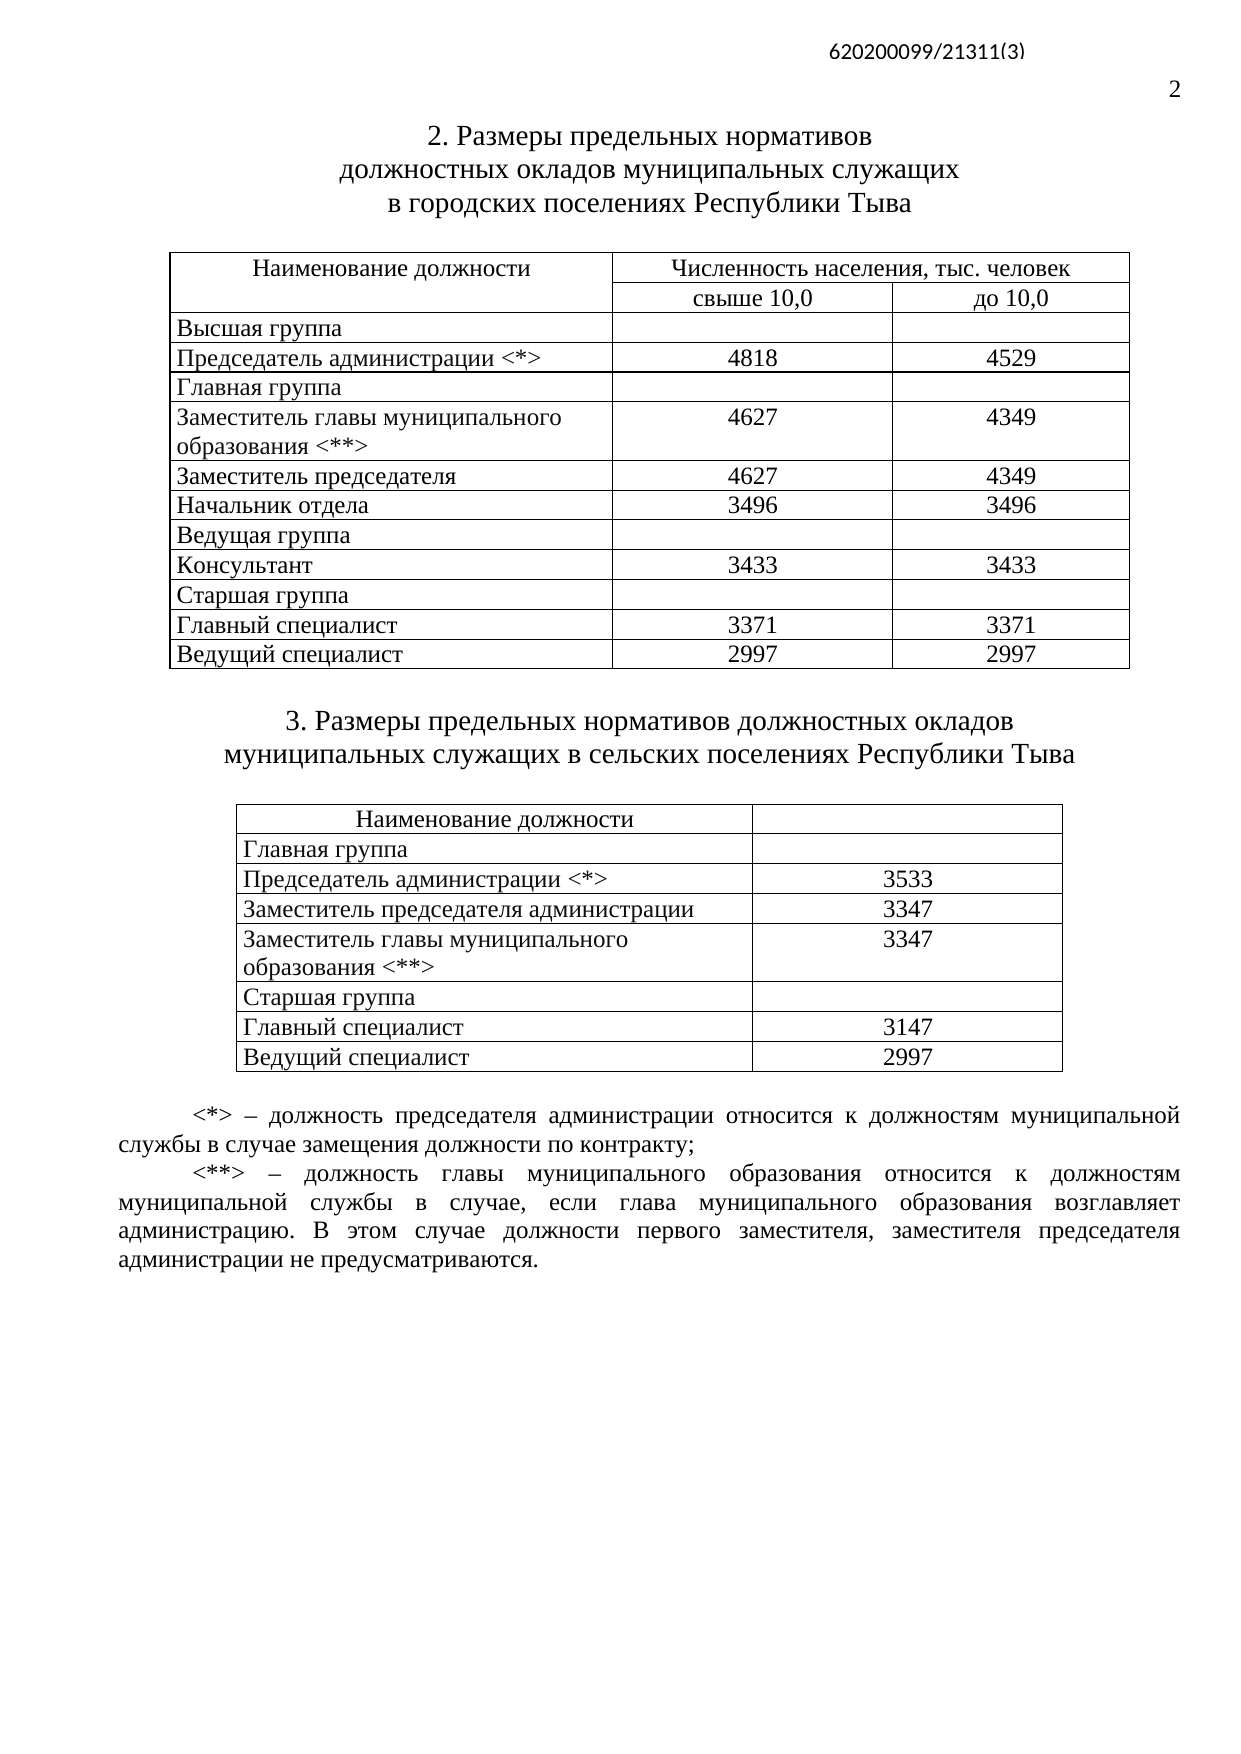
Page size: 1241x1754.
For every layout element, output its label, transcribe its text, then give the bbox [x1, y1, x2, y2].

table_cell 2997 [613, 640, 892, 668]
text в городских поселениях Республики Тыва [118, 185, 1181, 219]
table_cell [893, 313, 1129, 342]
table_cell Старшая группа [171, 580, 612, 609]
table_header Наименование должности [171, 253, 612, 312]
table_cell Ведущий специалист [171, 640, 612, 668]
table_cell 2997 [893, 640, 1129, 668]
table_header Наименование должности [237, 805, 752, 833]
table_cell [613, 373, 892, 401]
table_cell 3147 [753, 1012, 1062, 1041]
text муниципальных служащих в сельских поселениях Республики Тыва [118, 736, 1181, 770]
text 3. Размеры предельных нормативов должностных окладов [118, 703, 1181, 736]
table_cell Консультант [171, 550, 612, 579]
table_cell Главный специалист [171, 610, 612, 638]
table_cell 3496 [893, 491, 1129, 519]
table_cell Старшая группа [237, 982, 752, 1011]
text <*> – должность председателя администрации относится к должностям муниципальной службы в случае замещения должности по контракту; [118, 1100, 1181, 1158]
table_cell 4627 [613, 461, 892, 489]
table_cell 3347 [753, 894, 1062, 923]
table_cell Заместитель главы муниципального образования <**> [237, 924, 752, 981]
table_cell Заместитель председателя администрации [237, 894, 752, 923]
table_cell Председатель администрации <*> [171, 343, 612, 371]
table_cell 4818 [613, 343, 892, 371]
table_cell [893, 520, 1129, 549]
table_cell 4349 [893, 402, 1129, 460]
table_cell 3496 [613, 491, 892, 519]
table_cell [893, 580, 1129, 609]
table_cell [753, 982, 1062, 1011]
table_cell 3533 [753, 864, 1062, 893]
text должностных окладов муниципальных служащих [118, 152, 1181, 185]
table_cell 3433 [613, 550, 892, 579]
table_cell [753, 834, 1062, 863]
table_cell 2997 [753, 1042, 1062, 1071]
table_header [753, 805, 1062, 833]
table_cell Начальник отдела [171, 491, 612, 519]
table_cell [613, 313, 892, 342]
table_cell Заместитель главы муниципального образования <**> [171, 402, 612, 460]
table_cell [893, 373, 1129, 401]
table_header Численность населения, тыс. человек [613, 253, 1129, 282]
table_cell 3347 [753, 924, 1062, 981]
table_cell Ведущая группа [171, 520, 612, 549]
table_cell Председатель администрации <*> [237, 864, 752, 893]
table_cell 3371 [893, 610, 1129, 638]
table_cell до 10,0 [893, 283, 1129, 312]
table_cell Главная группа [171, 373, 612, 401]
table_cell Главная группа [237, 834, 752, 863]
table_cell 4529 [893, 343, 1129, 371]
table_cell Главный специалист [237, 1012, 752, 1041]
table_cell 3371 [613, 610, 892, 638]
text <**> – должность главы муниципального образования относится к должностям муниципальной службы в случае, если глава муниципального образования возглавляет администрацию. В этом случае должности первого заместителя, заместителя председателя администрации не предусматриваются. [118, 1158, 1181, 1273]
text 2. Размеры предельных нормативов [118, 118, 1181, 152]
table_cell [613, 520, 892, 549]
table_cell 4349 [893, 461, 1129, 489]
table_cell 4627 [613, 402, 892, 460]
table_cell 3433 [893, 550, 1129, 579]
table_cell Ведущий специалист [237, 1042, 752, 1071]
table_cell свыше 10,0 [613, 283, 892, 312]
table_cell Высшая группа [171, 313, 612, 342]
table_cell [613, 580, 892, 609]
table_cell Заместитель председателя [171, 461, 612, 489]
